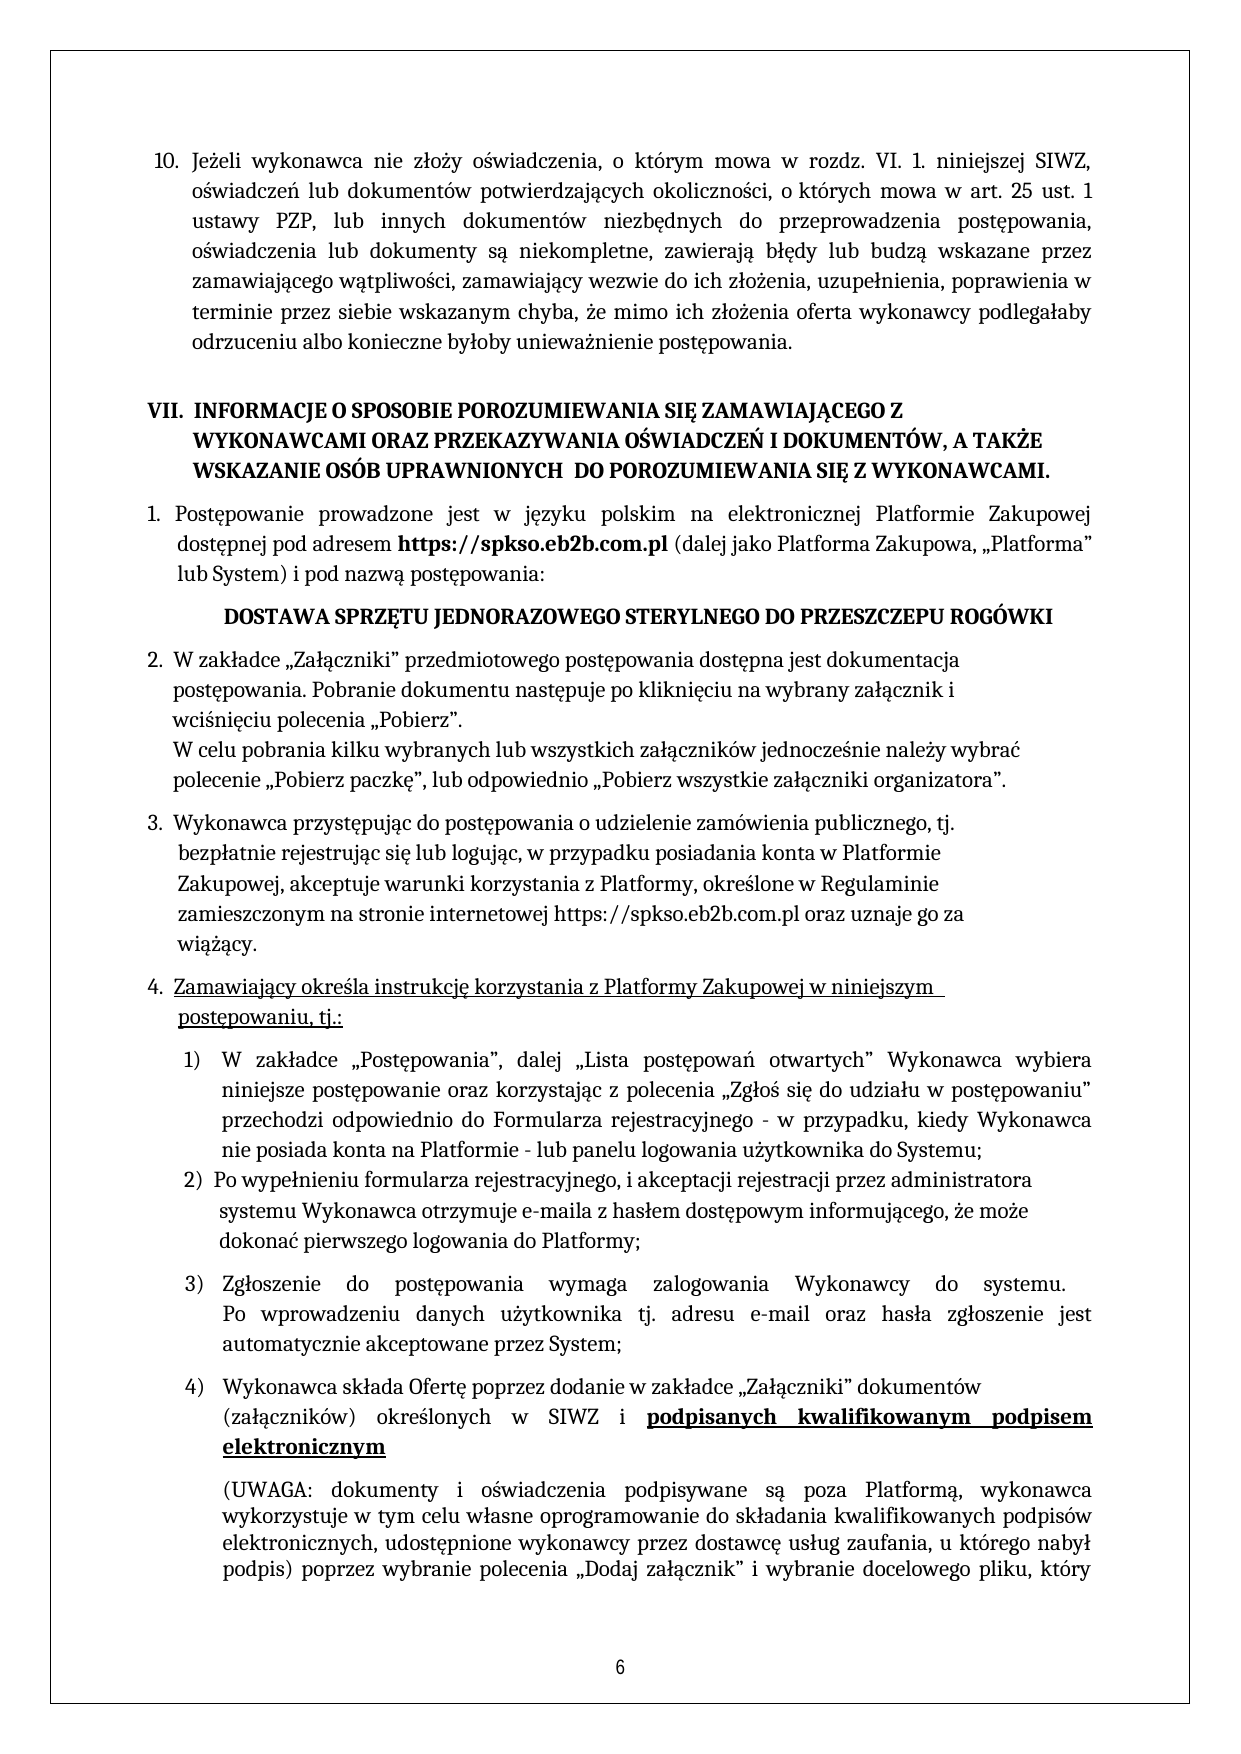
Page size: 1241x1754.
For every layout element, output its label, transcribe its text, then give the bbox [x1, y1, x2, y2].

text systemu Wykonawca otrzymuje e-maila z hasłem dostępowym informującego, że może [184, 1197, 1093, 1224]
list 2. W zakładce „Załączniki” przedmiotowego postępowania dostępna jest dokumentacja [147, 646, 1093, 673]
text zamieszczonym na stronie internetowej https://spkso.eb2b.com.pl oraz uznaje go za [147, 901, 1093, 927]
list Jeżeli wykonawca nie złoży oświadczenia, o którym mowa w rozdz. VI. 1. niniejszej SIWZ, oświadczeń lub dokumentów potwierdzających okoliczności, o których mowa w art. 25 ust. 1 ustawy PZP, lub innych dokumentów niezbędnych do przeprowadzenia postępowania, oświadczenia lub dokumenty są niekompletne, zawierają błędy lub budzą wskazane przez zamawiającego wątpliwości, zamawiający wezwie do ich złożenia, uzupełnienia, poprawienia w terminie przez siebie wskazanym chyba, że mimo ich złożenia oferta wykonawcy podlegałaby odrzuceniu albo konieczne byłoby unieważnienie postępowania. [154, 147, 1093, 355]
text 4. Zamawiający określa instrukcję korzystania z Platformy Zakupowej w niniejszym [147, 973, 1093, 1000]
text dokonać pierwszego logowania do Platformy; [184, 1228, 1093, 1254]
text Zakupowej, akceptuje warunki korzystania z Platformy, określone w Regulaminie [147, 870, 1093, 897]
text WYKONAWCAMI ORAZ PRZEKAZYWANIA OŚWIADCZEŃ I DOKUMENTÓW, A TAKŻE [147, 428, 1093, 454]
text WSKAZANIE OSÓB UPRAWNIONYCH DO POROZUMIEWANIA SIĘ Z WYKONAWCAMI. [147, 458, 1093, 484]
list polecenie „Pobierz paczkę”, lub odpowiednio „Pobierz wszystkie załączniki organizatora”. [147, 767, 1093, 794]
text VII. INFORMACJE O SPOSOBIE POROZUMIEWANIA SIĘ ZAMAWIAJĄCEGO Z [147, 397, 1093, 424]
text bezpłatnie rejestrując się lub logując, w przypadku posiadania konta w Platformie [147, 840, 1093, 867]
list wciśnięciu polecenia „Pobierz”. [147, 707, 1093, 733]
text DOSTAWA SPRZĘTU JEDNORAZOWEGO STERYLNEGO DO PRZESZCZEPU ROGÓWKI [185, 604, 1093, 630]
text wiążący. [147, 931, 1093, 957]
list postępowania. Pobranie dokumentu następuje po kliknięciu na wybrany załącznik i [147, 677, 1093, 703]
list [222, 1477, 1093, 1582]
text postępowaniu, tj.: [147, 1004, 1093, 1030]
list 1. Postępowanie prowadzone jest w języku polskim na elektronicznej Platformie Zakupowej dostępnej pod adresem https://spkso.eb2b.com.pl (dalej jako Platforma Zakupowa, „Platforma” lub System) i pod nazwą postępowania: [147, 501, 1093, 587]
list W celu pobrania kilku wybranych lub wszystkich załączników jednocześnie należy wybrać [147, 737, 1093, 763]
text 2) Po wypełnieniu formularza rejestracyjnego, i akceptacji rejestracji przez administratora [184, 1167, 1093, 1194]
text 3. Wykonawca przystępując do postępowania o udzielenie zamówienia publicznego, tj. [147, 810, 1093, 836]
list W zakładce „Postępowania”, dalej „Lista postępowań otwartych” Wykonawca wybiera niniejsze postępowanie oraz korzystając z polecenia „Zgłoś się do udziału w postępowaniu” przechodzi odpowiednio do Formularza rejestracyjnego - w przypadku, kiedy Wykonawca nie posiada konta na Platformie - lub panelu logowania użytkownika do Systemu; [184, 1046, 1093, 1163]
list Zgłoszenie do postępowania wymaga zalogowania Wykonawcy do systemu. Po wprowadzeniu danych użytkownika tj. adresu e-mail oraz hasła zgłoszenie jest automatycznie akceptowane przez System; [185, 1270, 1093, 1357]
list Wykonawca składa Ofertę poprzez dodanie w zakładce „Załączniki” dokumentów [185, 1373, 1093, 1400]
list (załączników) określonych w SIWZ i podpisanych kwalifikowanym podpisem elektronicznym [222, 1404, 1093, 1460]
